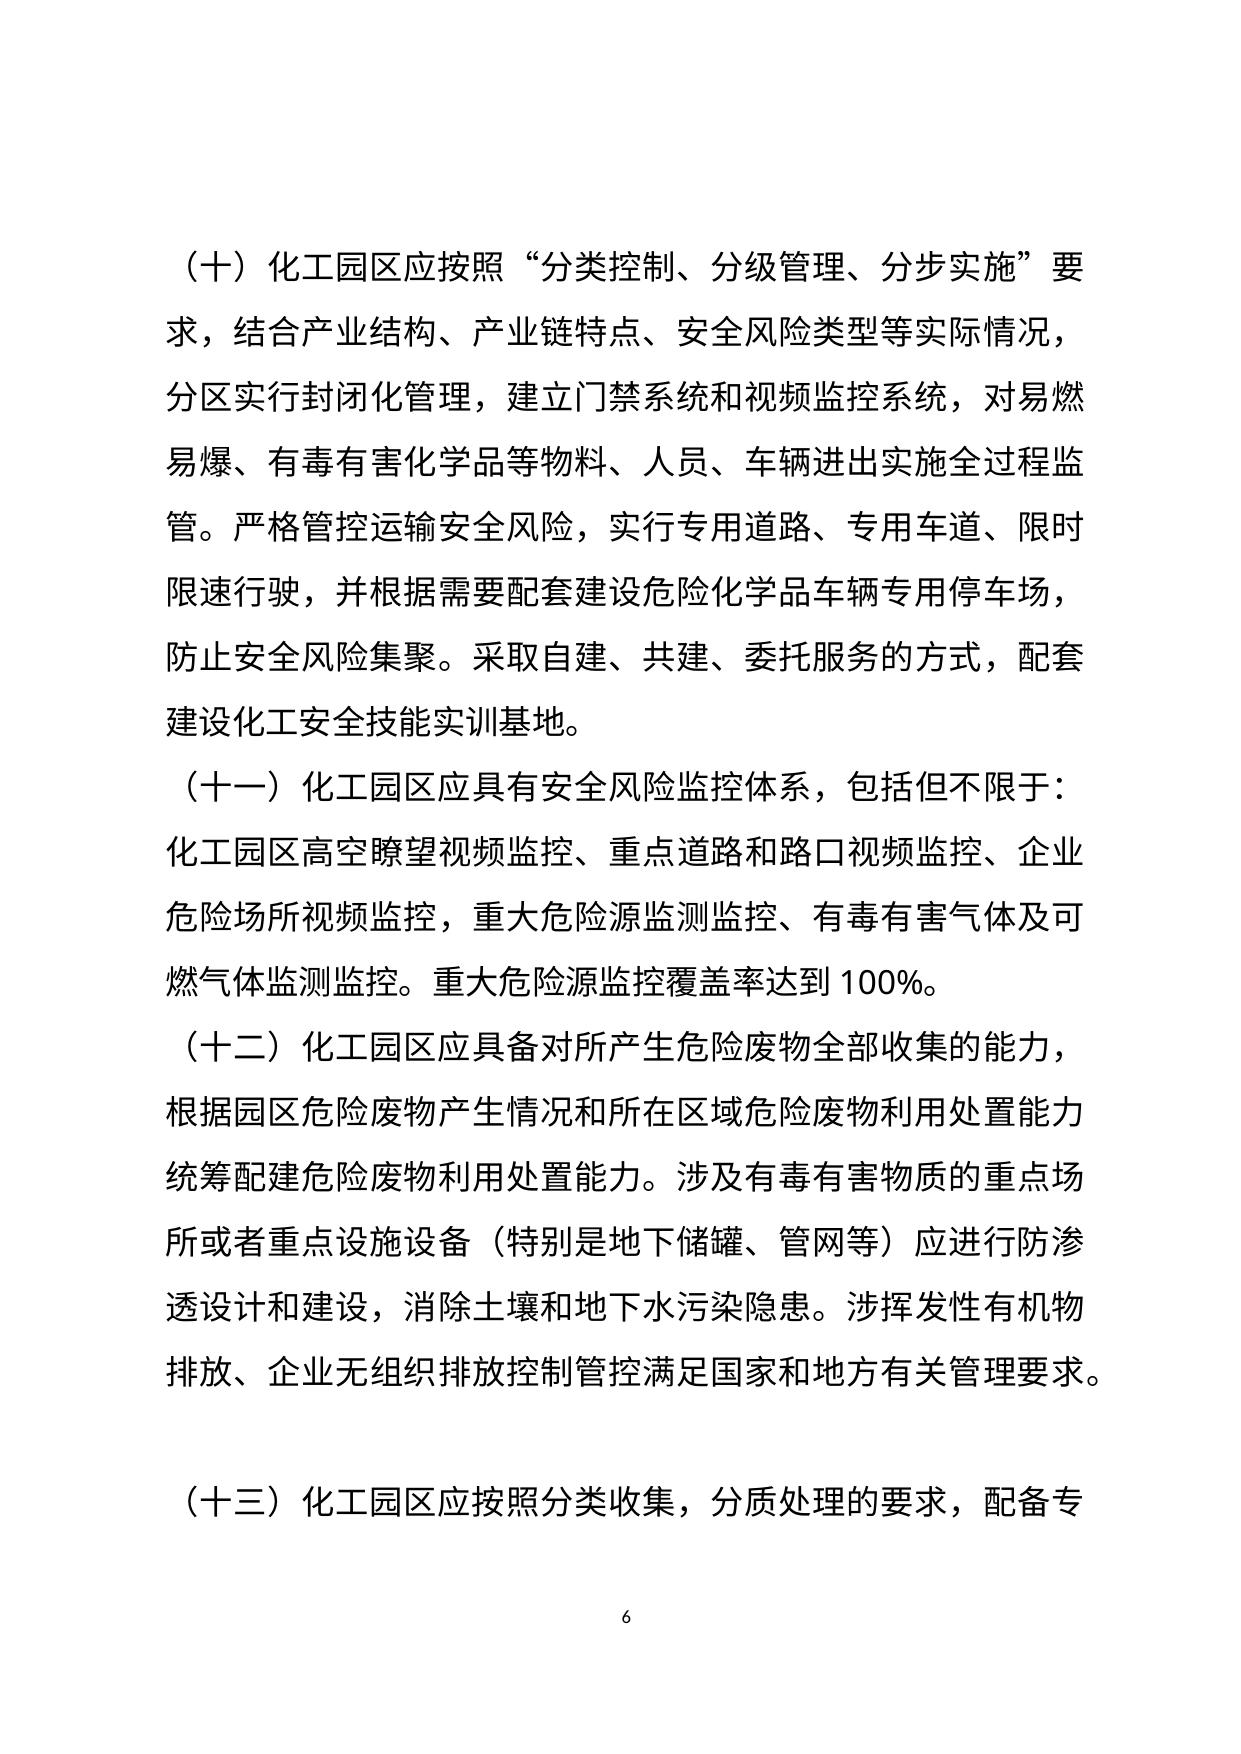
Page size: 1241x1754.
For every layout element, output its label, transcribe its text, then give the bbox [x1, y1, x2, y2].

text （十二）化工园区应具备对所产生危险废物全部收集的能力，根据园区危险废物产生情况和所在区域危险废物利用处置能力统筹配建危险废物利用处置能力。涉及有毒有害物质的重点场所或者重点设施设备（特别是地下储罐、管网等）应进行防渗透设计和建设，消除土壤和地下水污染隐患。涉挥发性有机物排放、企业无组织排放控制管控满足国家和地方有关管理要求。 [165, 1013, 1087, 1468]
text （十一）化工园区应具有安全风险监控体系，包括但不限于：化工园区高空瞭望视频监控、重点道路和路口视频监控、企业危险场所视频监控，重大危险源监测监控、有毒有害气体及可燃气体监测监控。重大危险源监控覆盖率达到100%。 [165, 753, 1087, 1013]
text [165, 1468, 1087, 1533]
text （十）化工园区应按照“分类控制、分级管理、分步实施”要求，结合产业结构、产业链特点、安全风险类型等实际情况，分区实行封闭化管理，建立门禁系统和视频监控系统，对易燃易爆、有毒有害化学品等物料、人员、车辆进出实施全过程监管。严格管控运输安全风险，实行专用道路、专用车道、限时限速行驶，并根据需要配套建设危险化学品车辆专用停车场，防止安全风险集聚。采取自建、共建、委托服务的方式，配套建设化工安全技能实训基地。 [165, 233, 1087, 753]
